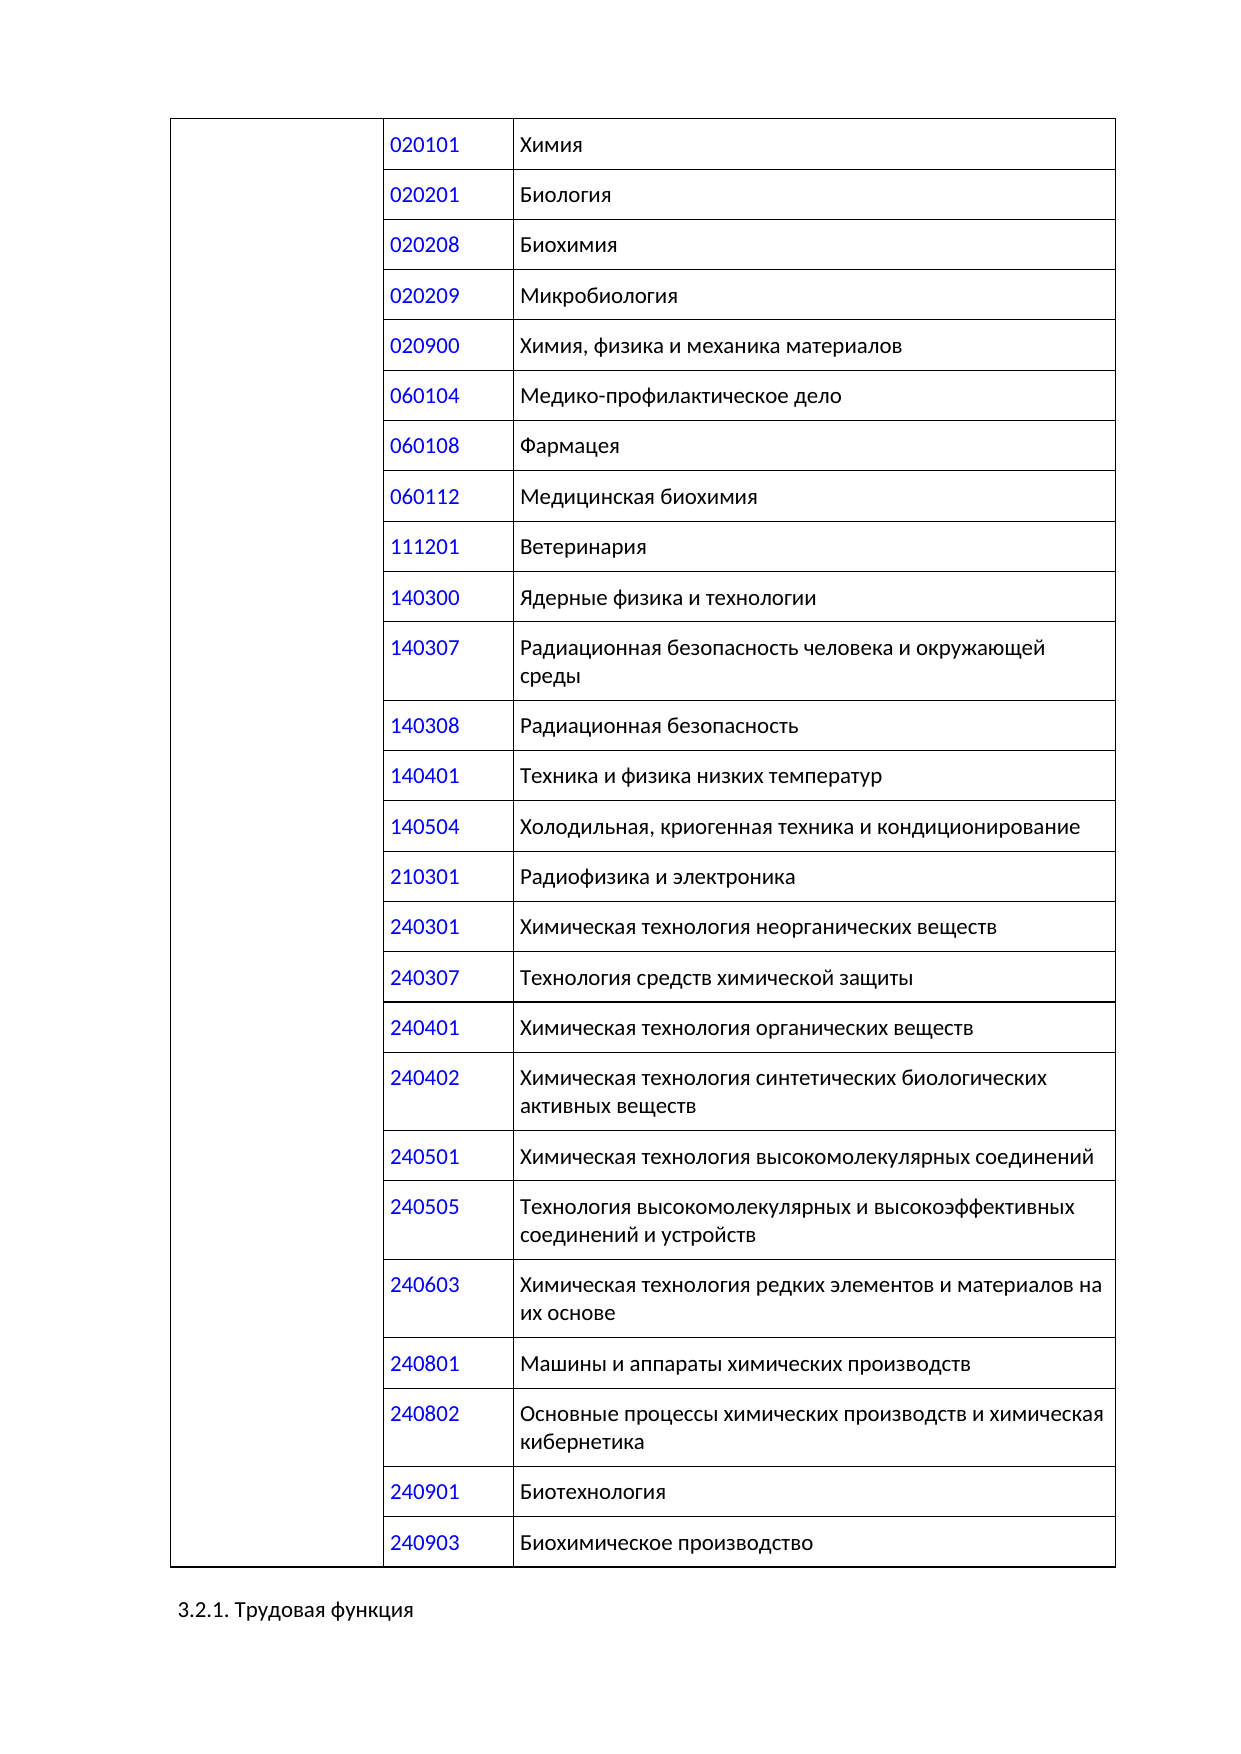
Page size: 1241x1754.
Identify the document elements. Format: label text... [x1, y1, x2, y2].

table_cell Химия, физика и механика материалов [514, 320, 1115, 370]
table_cell Машины и аппараты химических производств [514, 1338, 1115, 1387]
table_cell Ветеринария [514, 522, 1115, 571]
table_cell Радиационная безопасность человека и окружающей среды [514, 622, 1115, 699]
table_cell Технология высокомолекулярных и высокоэффективных соединений и устройств [514, 1181, 1115, 1259]
table_cell Основные процессы химических производств и химическая кибернетика [514, 1389, 1115, 1466]
table_cell Биология [514, 170, 1115, 219]
table_cell 140504 [384, 801, 513, 851]
table_cell 240802 [384, 1389, 513, 1466]
table_cell Медико-профилактическое дело [514, 371, 1115, 420]
table_cell 240301 [384, 902, 513, 951]
table_cell 060112 [384, 471, 513, 521]
table_cell 240903 [384, 1517, 513, 1566]
table_cell Холодильная, криогенная техника и кондиционирование [514, 801, 1115, 851]
table_cell 240307 [384, 952, 513, 1001]
table_cell 210301 [384, 852, 513, 901]
table_cell 060108 [384, 421, 513, 470]
table_cell Микробиология [514, 270, 1115, 319]
table_cell Техника и физика низких температур [514, 751, 1115, 800]
table_cell 140401 [384, 751, 513, 800]
table_cell Химическая технология редких элементов и материалов на их основе [514, 1260, 1115, 1337]
table_cell Химическая технология высокомолекулярных соединений [514, 1131, 1115, 1180]
table_cell 240603 [384, 1260, 513, 1337]
table_cell Ядерные физика и технологии [514, 572, 1115, 621]
table_cell Радиационная безопасность [514, 701, 1115, 750]
table_cell 240402 [384, 1053, 513, 1130]
table_cell Биохимическое производство [514, 1517, 1115, 1566]
table_cell Биотехнология [514, 1467, 1115, 1516]
table_cell 240505 [384, 1181, 513, 1259]
table_cell Химия [514, 119, 1115, 168]
table_cell 140307 [384, 622, 513, 699]
table_cell Радиофизика и электроника [514, 852, 1115, 901]
table_cell 240401 [384, 1003, 513, 1052]
table_cell 111201 [384, 522, 513, 571]
table_cell 020201 [384, 170, 513, 219]
table_cell 240801 [384, 1338, 513, 1387]
table_cell Биохимия [514, 220, 1115, 269]
table_cell Фармацея [514, 421, 1115, 470]
table_cell 020208 [384, 220, 513, 269]
table_cell 140300 [384, 572, 513, 621]
table_cell 020209 [384, 270, 513, 319]
table_cell 140308 [384, 701, 513, 750]
table_cell 020101 [384, 119, 513, 168]
table_cell Химическая технология неорганических веществ [514, 902, 1115, 951]
text 3.2.1. Трудовая функция [177, 1595, 1152, 1623]
table_cell Медицинская биохимия [514, 471, 1115, 521]
table_cell 240501 [384, 1131, 513, 1180]
table_cell Технология средств химической защиты [514, 952, 1115, 1001]
table_cell Химическая технология синтетических биологических активных веществ [514, 1053, 1115, 1130]
table_cell 240901 [384, 1467, 513, 1516]
table_cell 060104 [384, 371, 513, 420]
table_cell Химическая технология органических веществ [514, 1003, 1115, 1052]
table_cell 020900 [384, 320, 513, 370]
